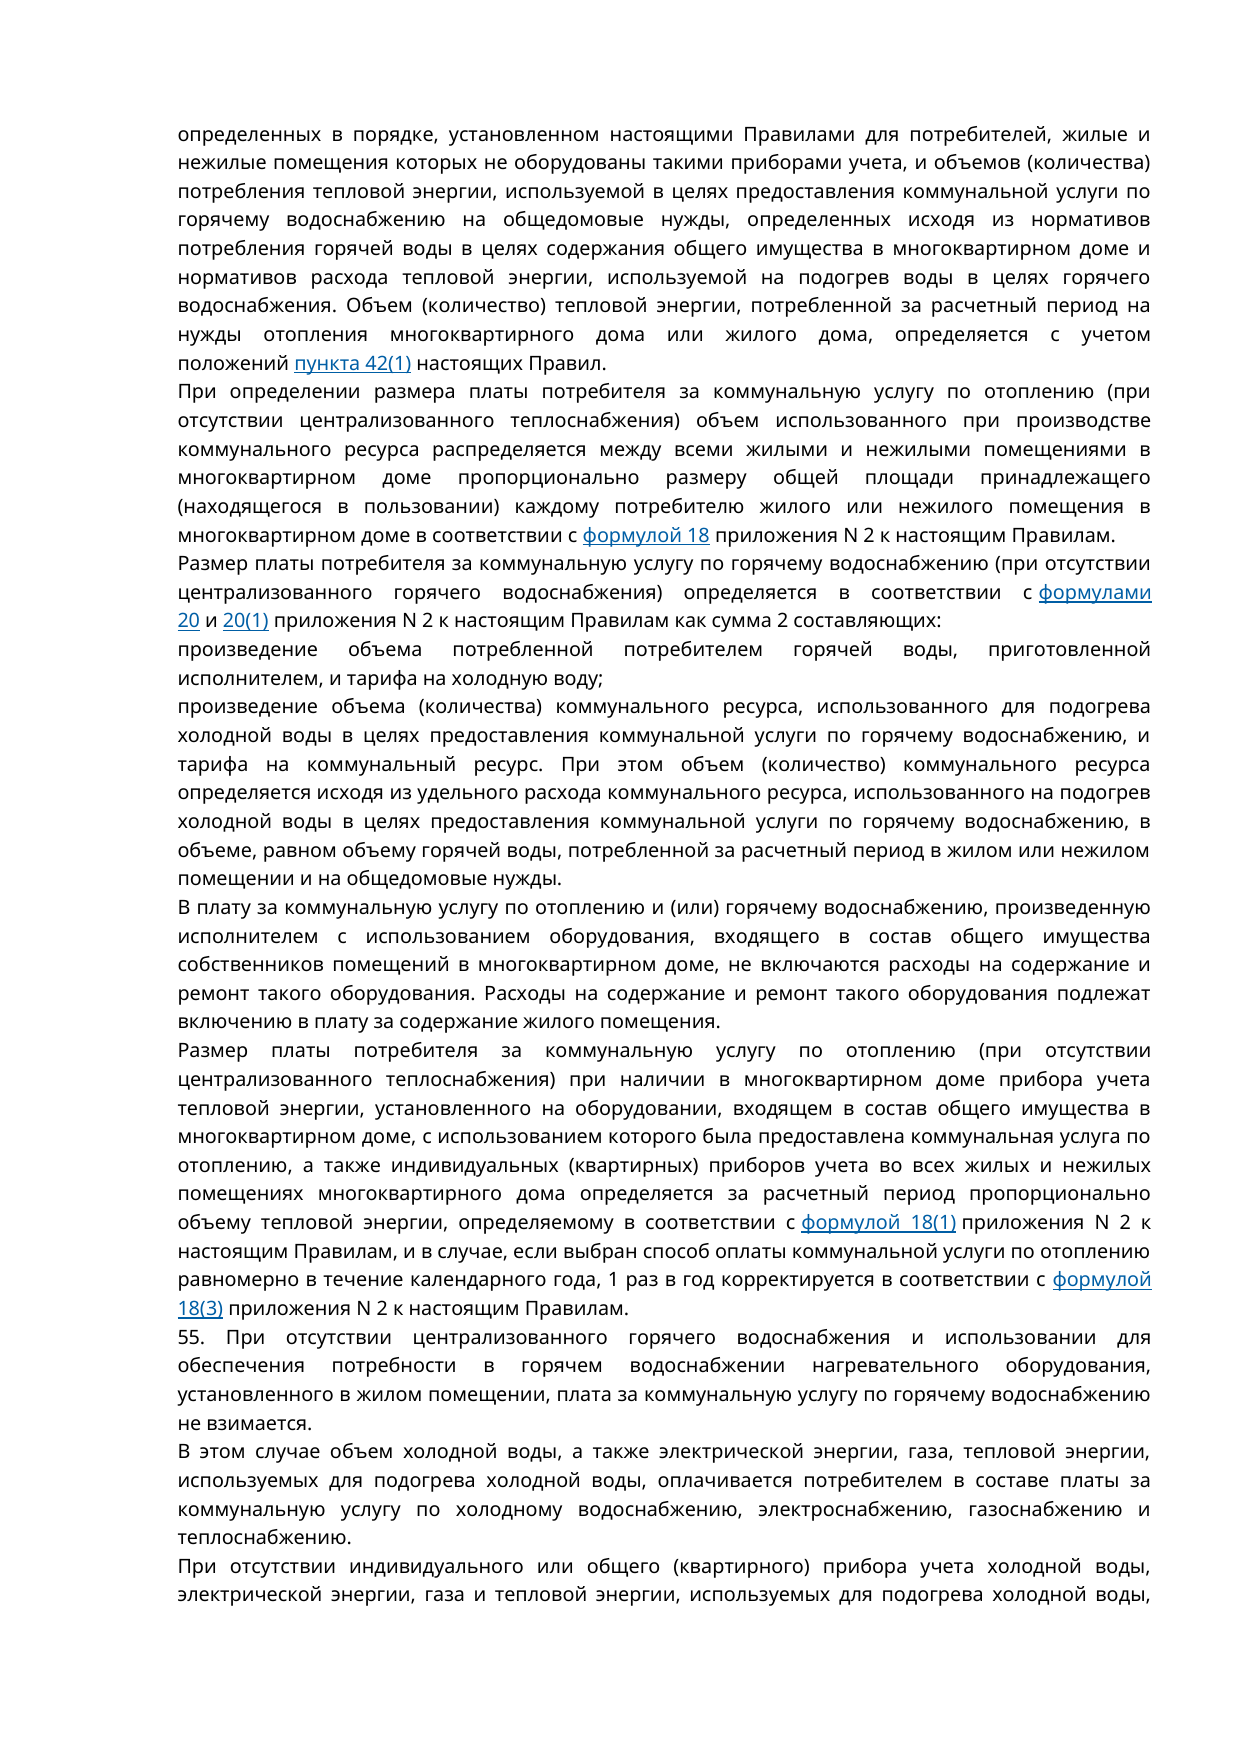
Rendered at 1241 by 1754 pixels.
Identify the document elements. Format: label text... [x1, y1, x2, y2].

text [177, 1550, 1152, 1608]
text Размер платы потребителя за коммунальную услугу по горячему водоснабжению (при отсутствии централизованного горячего водоснабжения) определяется в соответствии с формулами 20 и 20(1) приложения N 2 к настоящим Правилам как сумма 2 составляющих: [177, 548, 1152, 634]
text 55. При отсутствии централизованного горячего водоснабжения и использовании для обеспечения потребности в горячем водоснабжении нагревательного оборудования, установленного в жилом помещении, плата за коммунальную услугу по горячему водоснабжению не взимается. [177, 1321, 1152, 1436]
text произведение объема потребленной потребителем горячей воды, приготовленной исполнителем, и тарифа на холодную воду; [177, 634, 1152, 691]
text произведение объема (количества) коммунального ресурса, использованного для подогрева холодной воды в целях предоставления коммунальной услуги по горячему водоснабжению, и тарифа на коммунальный ресурс. При этом объем (количество) коммунального ресурса определяется исходя из удельного расхода коммунального ресурса, использованного на подогрев холодной воды в целях предоставления коммунальной услуги по горячему водоснабжению, в объеме, равном объему горячей воды, потребленной за расчетный период в жилом или нежилом помещении и на общедомовые нужды. [177, 691, 1152, 892]
text Размер платы потребителя за коммунальную услугу по отоплению (при отсутствии централизованного теплоснабжения) при наличии в многоквартирном доме прибора учета тепловой энергии, установленного на оборудовании, входящем в состав общего имущества в многоквартирном доме, с использованием которого была предоставлена коммунальная услуга по отоплению, а также индивидуальных (квартирных) приборов учета во всех жилых и нежилых помещениях многоквартирного дома определяется за расчетный период пропорционально объему тепловой энергии, определяемому в соответствии с формулой 18(1) приложения N 2 к настоящим Правилам, и в случае, если выбран способ оплаты коммунальной услуги по отоплению равномерно в течение календарного года, 1 раз в год корректируется в соответствии с формулой 18(3) приложения N 2 к настоящим Правилам. [177, 1035, 1152, 1321]
text В этом случае объем холодной воды, а также электрической энергии, газа, тепловой энергии, используемых для подогрева холодной воды, оплачивается потребителем в составе платы за коммунальную услугу по холодному водоснабжению, электроснабжению, газоснабжению и теплоснабжению. [177, 1436, 1152, 1550]
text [177, 118, 1152, 376]
text В плату за коммунальную услугу по отоплению и (или) горячему водоснабжению, произведенную исполнителем с использованием оборудования, входящего в состав общего имущества собственников помещений в многоквартирном доме, не включаются расходы на содержание и ремонт такого оборудования. Расходы на содержание и ремонт такого оборудования подлежат включению в плату за содержание жилого помещения. [177, 892, 1152, 1035]
text При определении размера платы потребителя за коммунальную услугу по отоплению (при отсутствии централизованного теплоснабжения) объем использованного при производстве коммунального ресурса распределяется между всеми жилыми и нежилыми помещениями в многоквартирном доме пропорционально размеру общей площади принадлежащего (находящегося в пользовании) каждому потребителю жилого или нежилого помещения в многоквартирном доме в соответствии с формулой 18 приложения N 2 к настоящим Правилам. [177, 376, 1152, 548]
